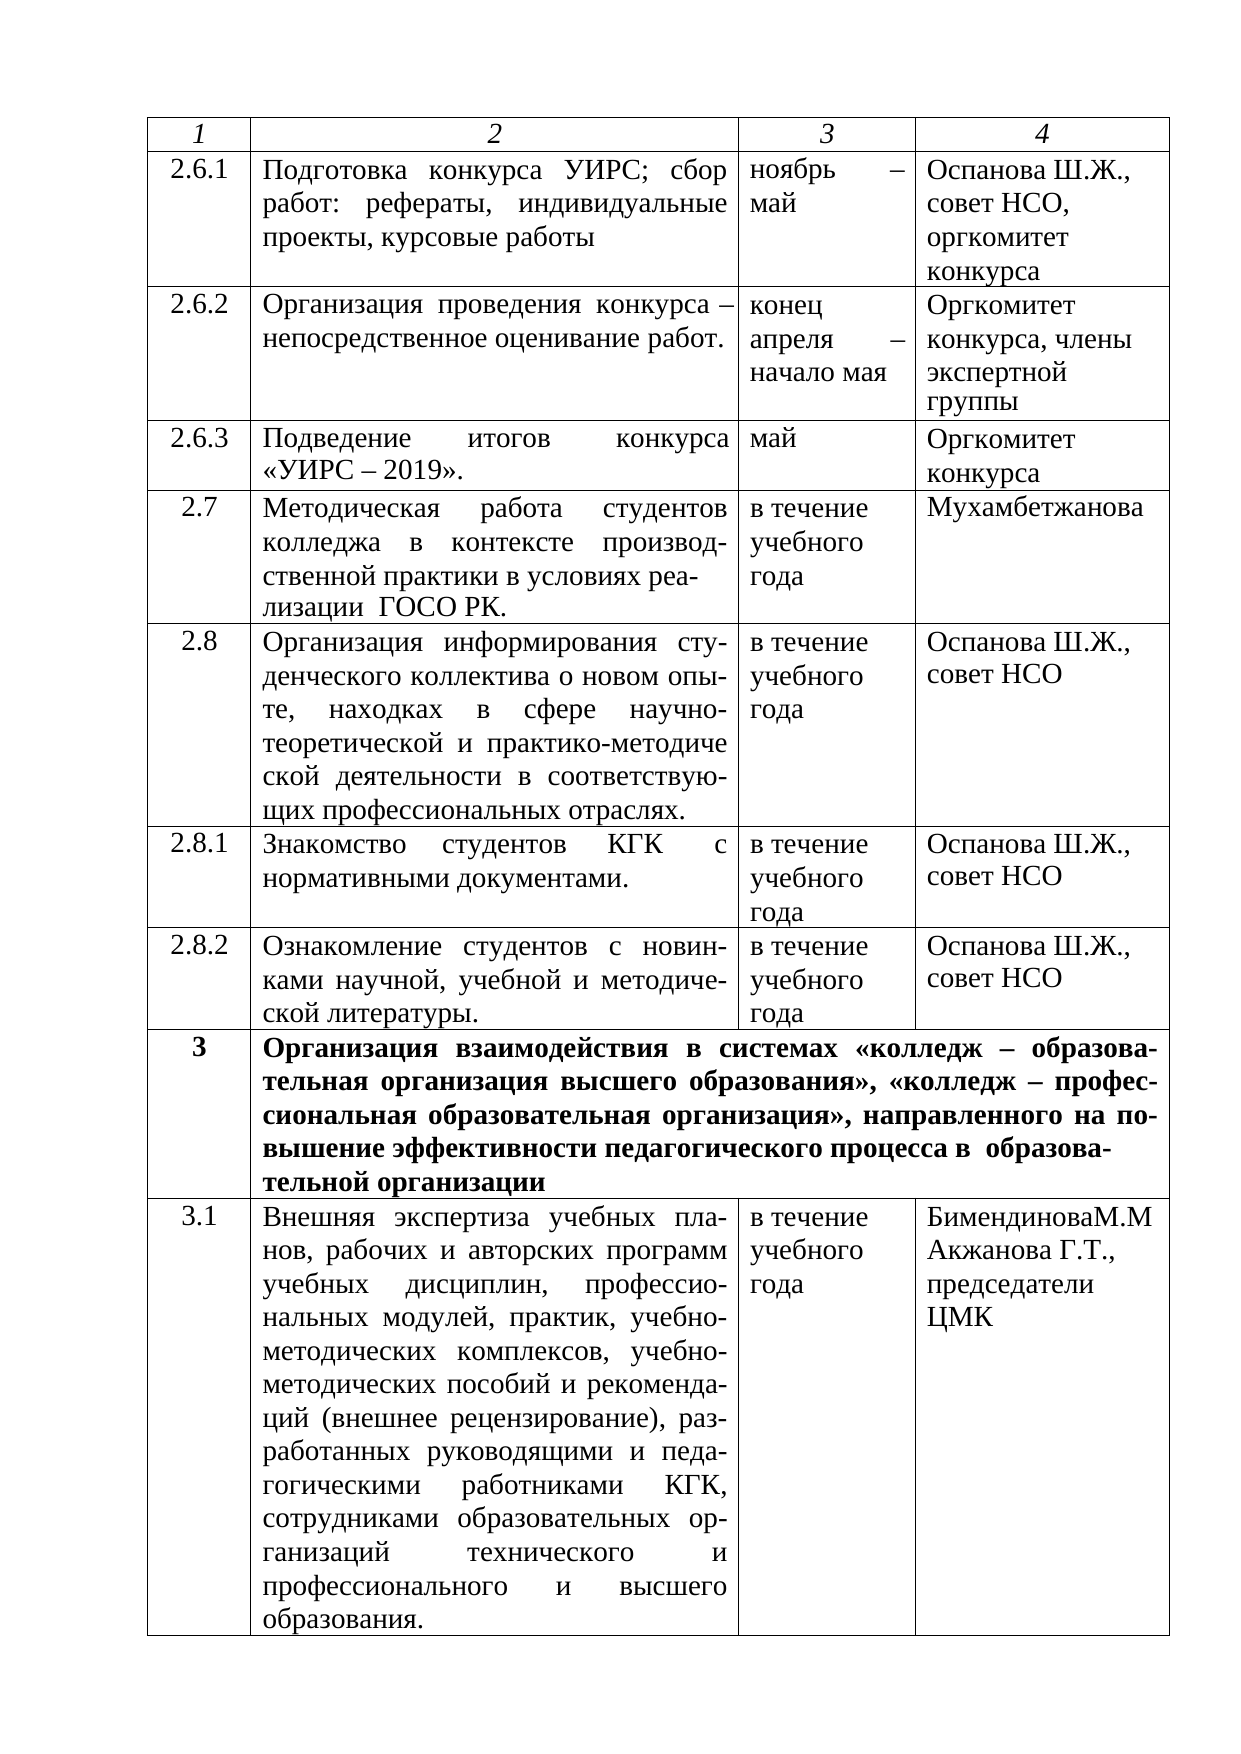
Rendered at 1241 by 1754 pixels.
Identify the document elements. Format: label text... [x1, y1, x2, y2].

table_cell Организация взаимодействия в системах «колледж – образова- тельная организация высшего образования», «колледж – профес- сиональная образовательная организация», направленного на по- вышение эффективности педагогического процесса в образова- тельной организации [251, 1030, 1169, 1198]
table_cell 2.6.3 [148, 421, 250, 489]
table_header 4 [916, 118, 1169, 151]
table_cell Подготовка конкурса УИРС; сбор работ: рефераты, индивидуальные проекты, курсовые работы [251, 152, 738, 286]
table_cell 2.8.2 [148, 928, 250, 1029]
table_cell в течение учебного года [739, 491, 915, 623]
table_cell 2.6.2 [148, 287, 250, 420]
table_cell Организация проведения конкурса – непосредственное оценивание работ. [251, 287, 738, 420]
table_cell Оспанова Ш.Ж., совет НСО, оргкомитет конкурса [916, 152, 1169, 286]
table_cell Внешняя экспертиза учебных пла- нов, рабочих и авторских программ учебных дисциплин, профессио- нальных модулей, практик, учебно- методических комплексов, учебно- методических пособий и рекоменда- ций (внешнее рецензирование), раз- работанных руководящими и педа- гогическими работниками КГК, сотрудниками образовательных ор- ганизаций технического и профессионального и высшего образования. [251, 1199, 738, 1635]
table_cell Методическая работа студентов колледжа в контексте производ- ственной практики в условиях реа- лизации ГОСО РК. [251, 491, 738, 623]
table_cell Оспанова Ш.Ж., совет НСО [916, 928, 1169, 1029]
table_header 2 [251, 118, 738, 151]
table_cell Оспанова Ш.Ж., совет НСО [916, 624, 1169, 826]
table_cell Мухамбетжанова [916, 491, 1169, 623]
table_cell Оргкомитет конкурса [916, 421, 1169, 489]
table_cell в течение учебного года [739, 827, 915, 927]
table_cell Подведение итогов конкурса «УИРС – 2019». [251, 421, 738, 489]
table_cell в течение учебного года [739, 624, 915, 826]
table_cell Ознакомление студентов с новин- ками научной, учебной и методиче- ской литературы. [251, 928, 738, 1029]
table_cell в течение учебного года [739, 928, 915, 1029]
table_cell 3.1 [148, 1199, 250, 1635]
table_cell ноябрь – май [739, 152, 915, 286]
table_cell конец апреля – начало мая [739, 287, 915, 420]
table_cell в течение учебного года [739, 1199, 915, 1635]
table_header 1 [148, 118, 250, 151]
table_cell 2.7 [148, 491, 250, 623]
table_cell Знакомство студентов КГК с нормативными документами. [251, 827, 738, 927]
table_cell Организация информирования сту- денческого коллектива о новом опы- те, находках в сфере научно- теоретической и практико-методиче ской деятельности в соответствую-щих профессиональных отраслях. [251, 624, 738, 826]
table_cell 2.6.1 [148, 152, 250, 286]
table_cell Оспанова Ш.Ж., совет НСО [916, 827, 1169, 927]
table_cell 3 [148, 1030, 250, 1198]
table_header 3 [739, 118, 915, 151]
table_cell май [739, 421, 915, 489]
table_cell 2.8 [148, 624, 250, 826]
table_cell 2.8.1 [148, 827, 250, 927]
table_cell Оргкомитет конкурса, члены экспертной группы [916, 287, 1169, 420]
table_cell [916, 1199, 1169, 1635]
